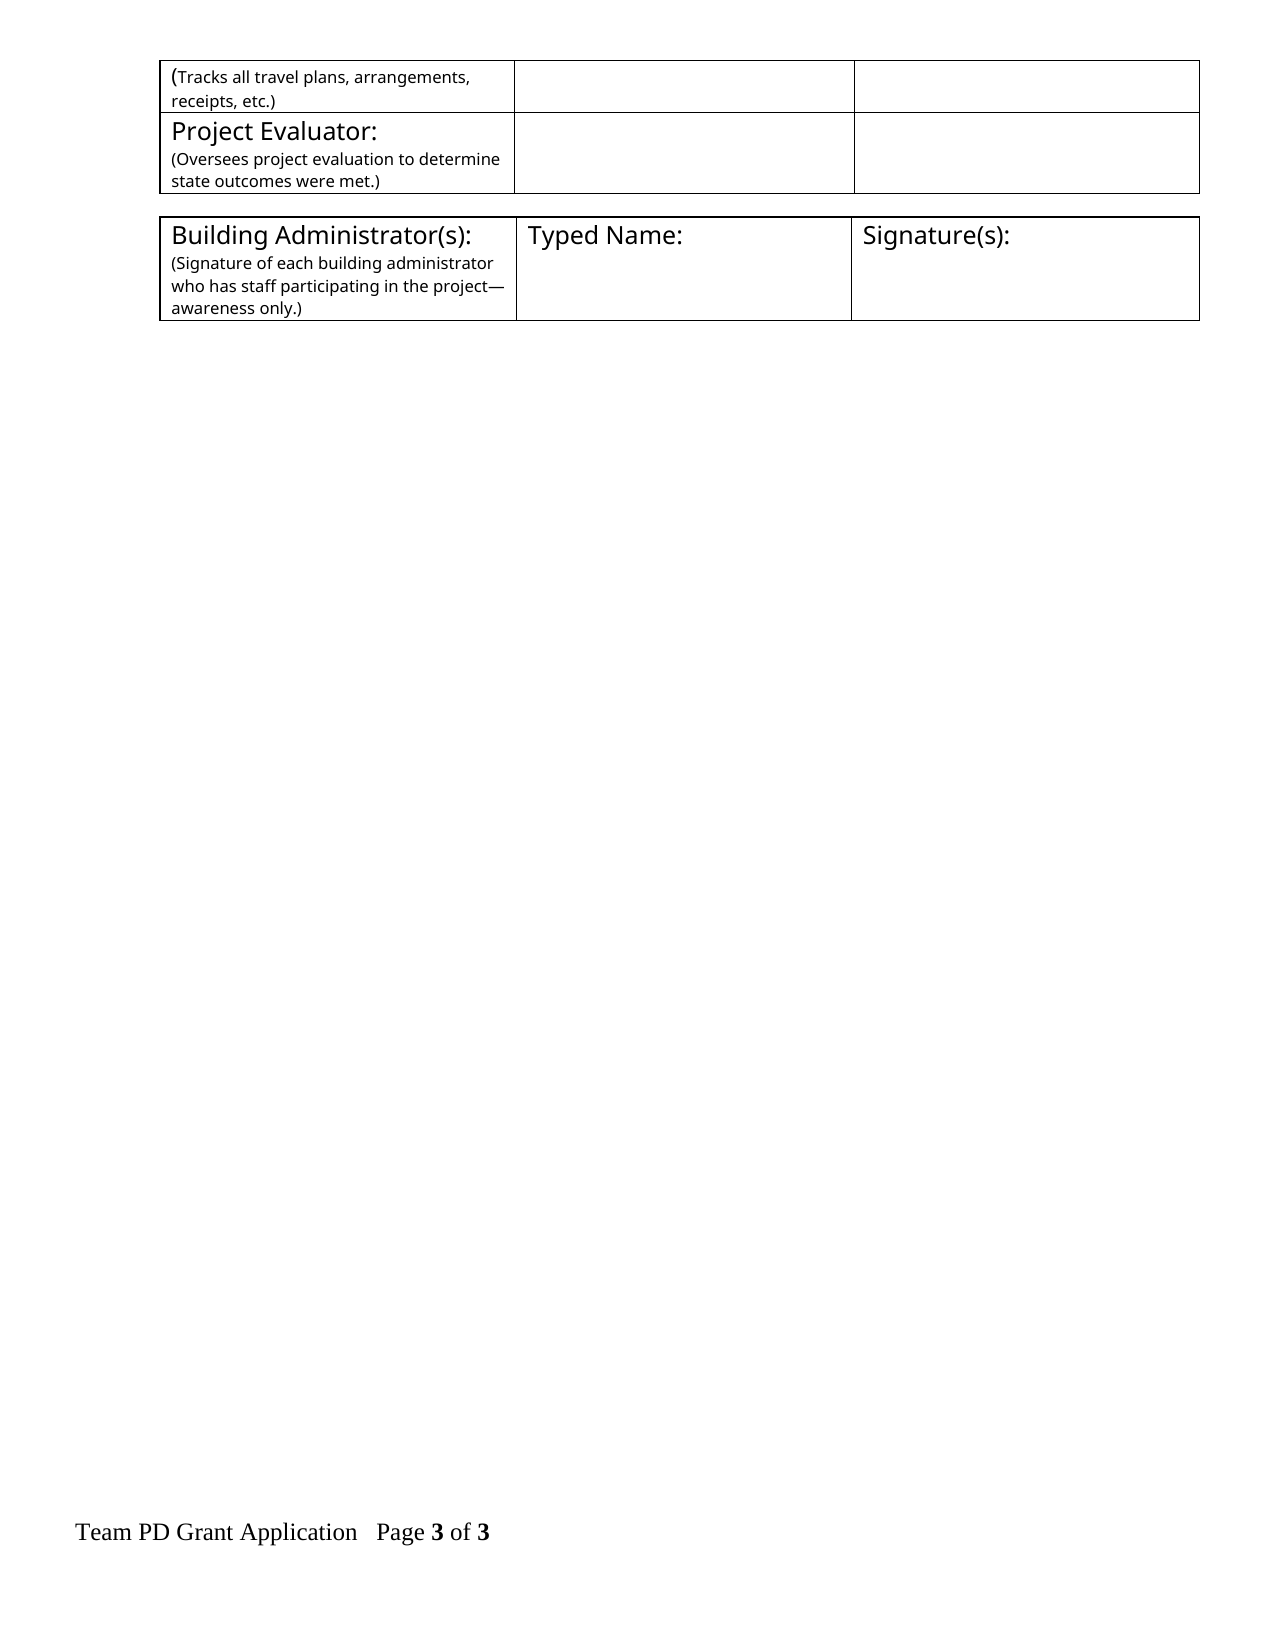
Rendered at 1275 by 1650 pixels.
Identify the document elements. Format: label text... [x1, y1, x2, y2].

table_cell [515, 113, 854, 193]
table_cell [161, 61, 514, 112]
table_cell [855, 61, 1199, 112]
table_header Typed Name: [517, 218, 851, 320]
table_header Signature(s): [852, 218, 1199, 320]
table_cell [855, 113, 1199, 193]
table_header Building Administrator(s): (Signature of each building administrator who has staff participating in the project—awareness only.) [161, 218, 516, 320]
table_cell [515, 61, 854, 112]
table_cell Project Evaluator: (Oversees project evaluation to determine state outcomes were met.) [161, 113, 514, 193]
